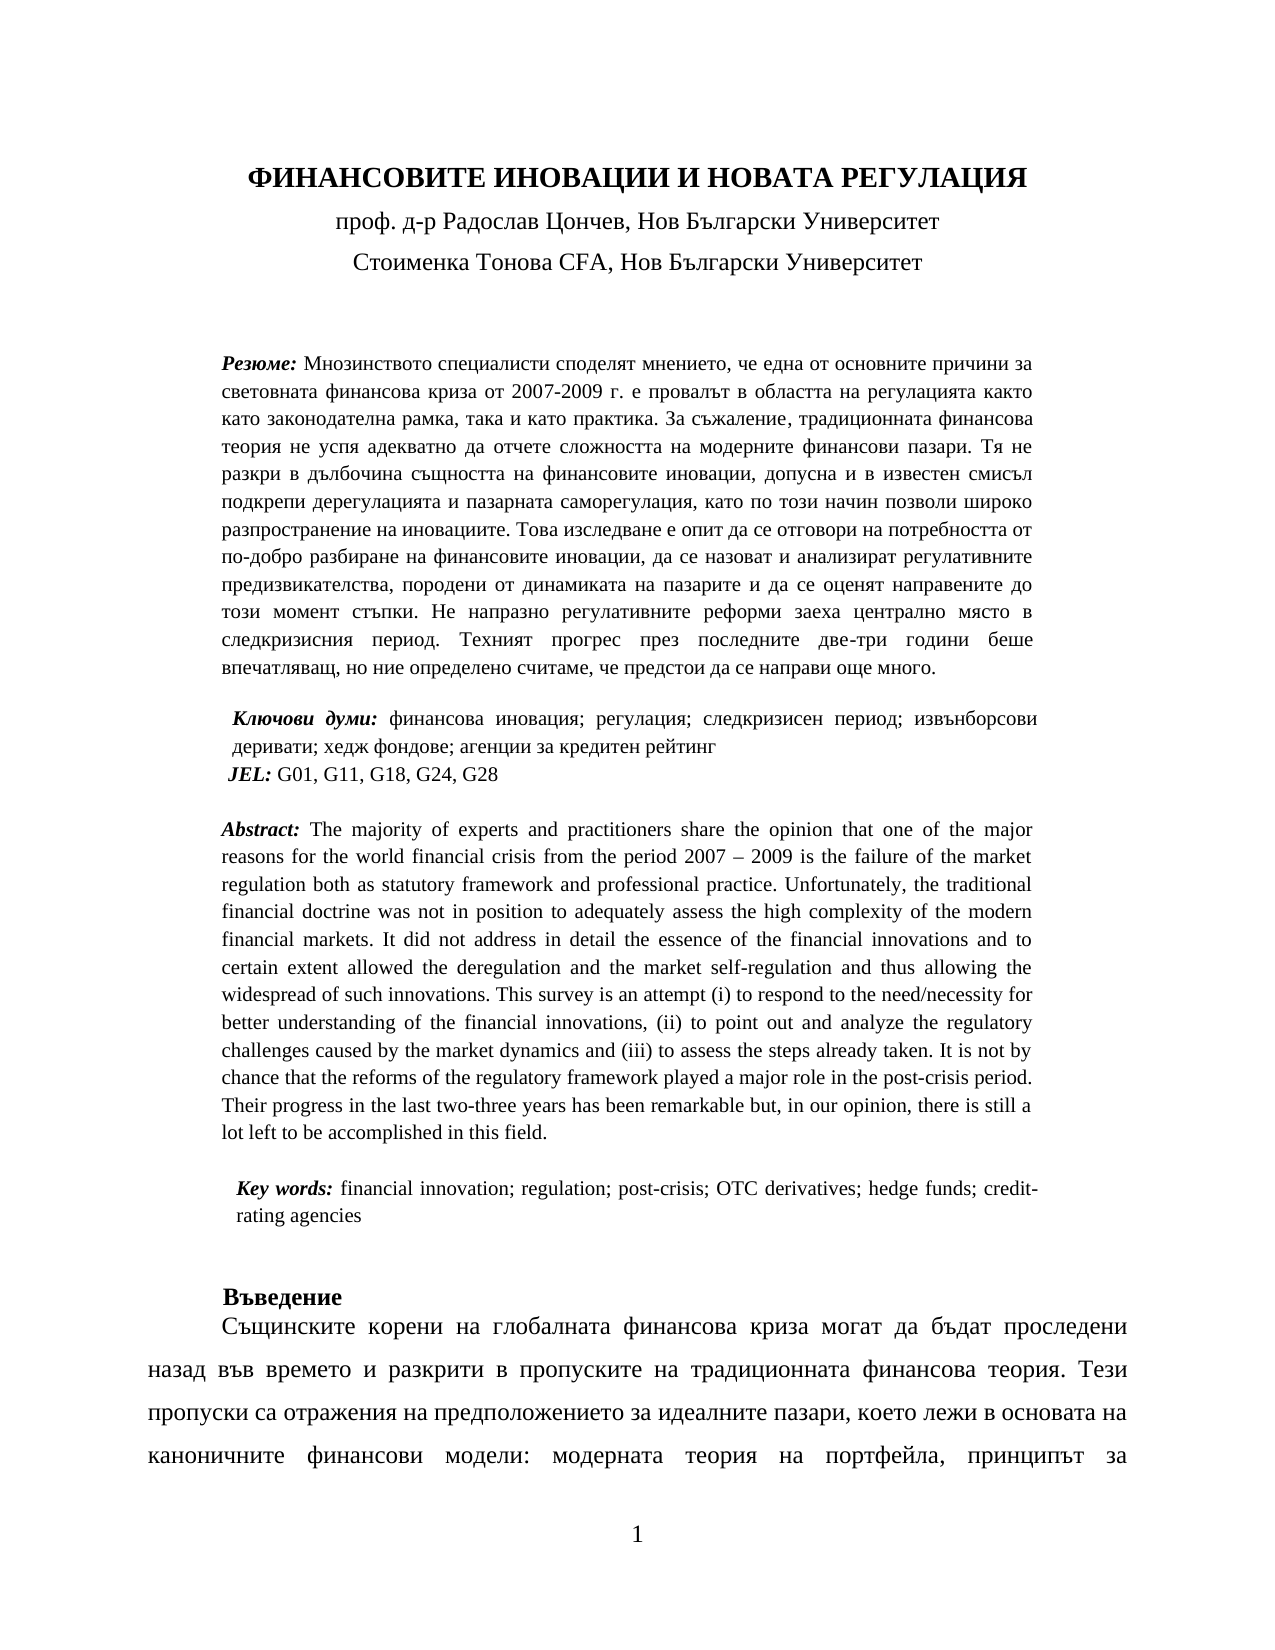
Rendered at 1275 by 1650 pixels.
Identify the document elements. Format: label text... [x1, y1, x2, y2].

text Ключови думи: финансова иновация; регулация; следкризисен период; извънборсови деривати; хедж фондове; агенции за кредитен рейтинг [232, 706, 1038, 758]
text проф. д-р Радослав Цончев, Нов Български Университет [148, 206, 1127, 235]
text Въведение [148, 1282, 1127, 1311]
text Резюме: Мнозинството специалисти споделят мнението, че една от основните причини за световната финансова криза от 2007-2009 г. е провалът в областта на регулацията както като законодателна рамка, така и като практика. За съжаление, традиционната финансова теория не успя адекватно да отчете сложността на модерните финансови пазари. Тя не разкри в дълбочина същността на финансовите иновации, допусна и в известен смисъл подкрепи дерегулацията и пазарната саморегулация, като по този начин позволи широко разпространение на иновациите. Това изследване е опит да се отговори на потребността от по-добро разбиране на финансовите иновации, да се назоват и анализират регулативните предизвикателства, породени от динамиката на пазарите и да се оценят направените до този момент стъпки. Не напразно регулативните реформи заеха централно място в следкризисния период. Техният прогрес през последните две-три години беше впечатляващ, но ние определено считаме, че предстои да се направи още много. [221, 351, 1033, 679]
text Key words: financial innovation; regulation; post-crisis; OTC derivatives; hedge funds; credit-rating agencies [236, 1176, 1039, 1227]
text JEL: G01, G11, G18, G24, G28 [148, 761, 1127, 786]
text Стоименка Тонова CFA, Нов Български Университет [148, 247, 1127, 276]
text ФИНАНСОВИТЕ ИНОВАЦИИ И НОВАТА РЕГУЛАЦИЯ [148, 160, 1127, 194]
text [148, 1311, 1127, 1469]
text Abstract: The majority of experts and practitioners share the opinion that one of the major reasons for the world financial crisis from the period 2007 – 2009 is the failure of the market regulation both as statutory framework and professional practice. Unfortunately, the traditional financial doctrine was not in position to adequately assess the high complexity of the modern financial markets. It did not address in detail the essence of the financial innovations and to certain extent allowed the deregulation and the market self-regulation and thus allowing the widespread of such innovations. This survey is an attempt (i) to respond to the need/necessity for better understanding of the financial innovations, (ii) to point out and analyze the regulatory challenges caused by the market dynamics and (iii) to assess the steps already taken. It is not by chance that the reforms of the regulatory framework played a major role in the post-crisis period. Their progress in the last two-three years has been remarkable but, in our opinion, there is still a lot left to be accomplished in this field. [221, 817, 1033, 1144]
